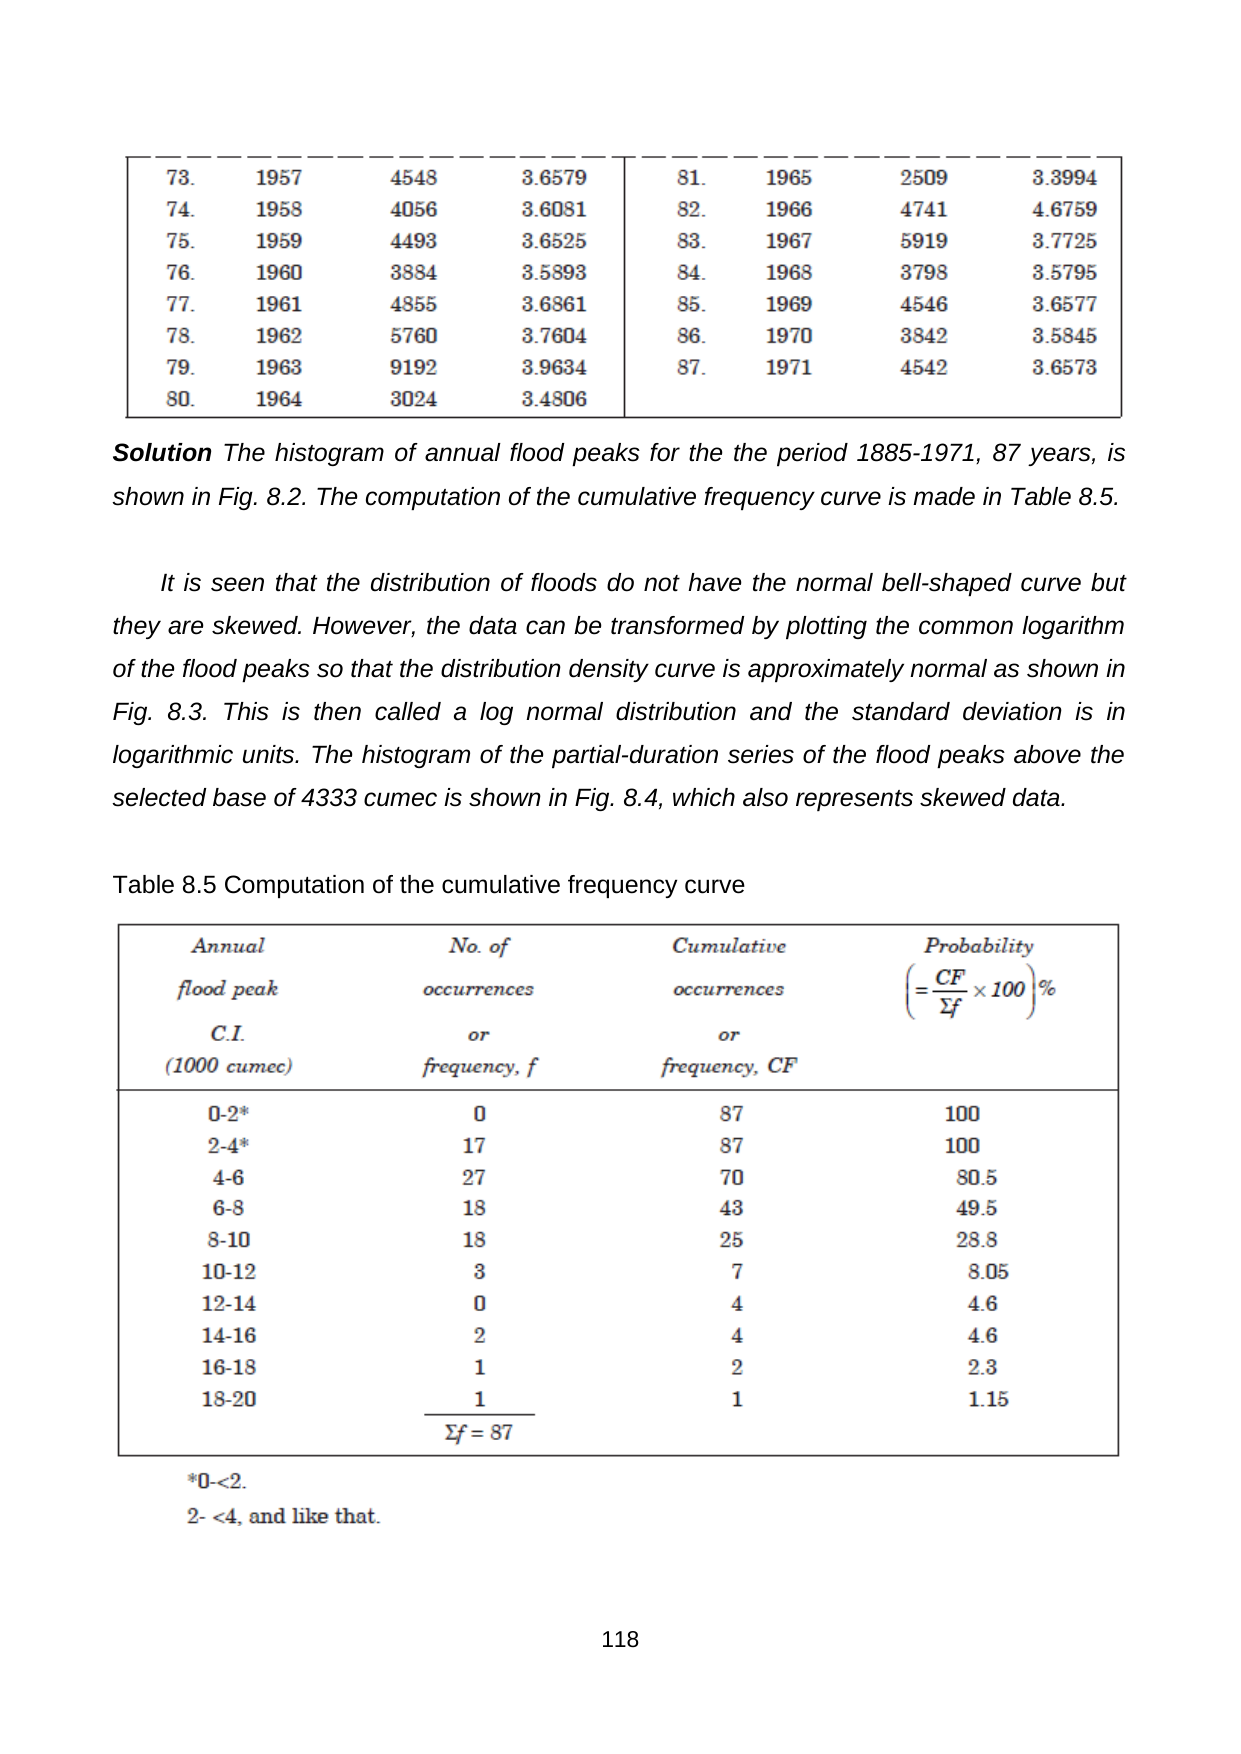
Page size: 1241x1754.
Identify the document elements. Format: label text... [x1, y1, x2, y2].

text It is seen that the distribution of floods do not have the normal bell-shaped curve but they are skewed. However, the data can be transformed by plotting the common logarithm of the flood peaks so that the distribution density curve is approximately normal as shown in Fig. 8.3. This is then called a log normal distribution and the standard deviation is in logarithmic units. The histogram of the partial-duration series of the flood peaks above the selected base of 4333 cumec is shown in Fig. 8.4, which also represents skewed data. [112, 568, 1128, 812]
text Table 8.5 Computation of the cumulative frequency curve [112, 870, 1128, 898]
text Solution The histogram of annual flood peaks for the the period 1885-1971, 87 years, is shown in Fig. 8.2. The computation of the cumulative frequency curve is made in Table 8.5. [112, 438, 1128, 510]
